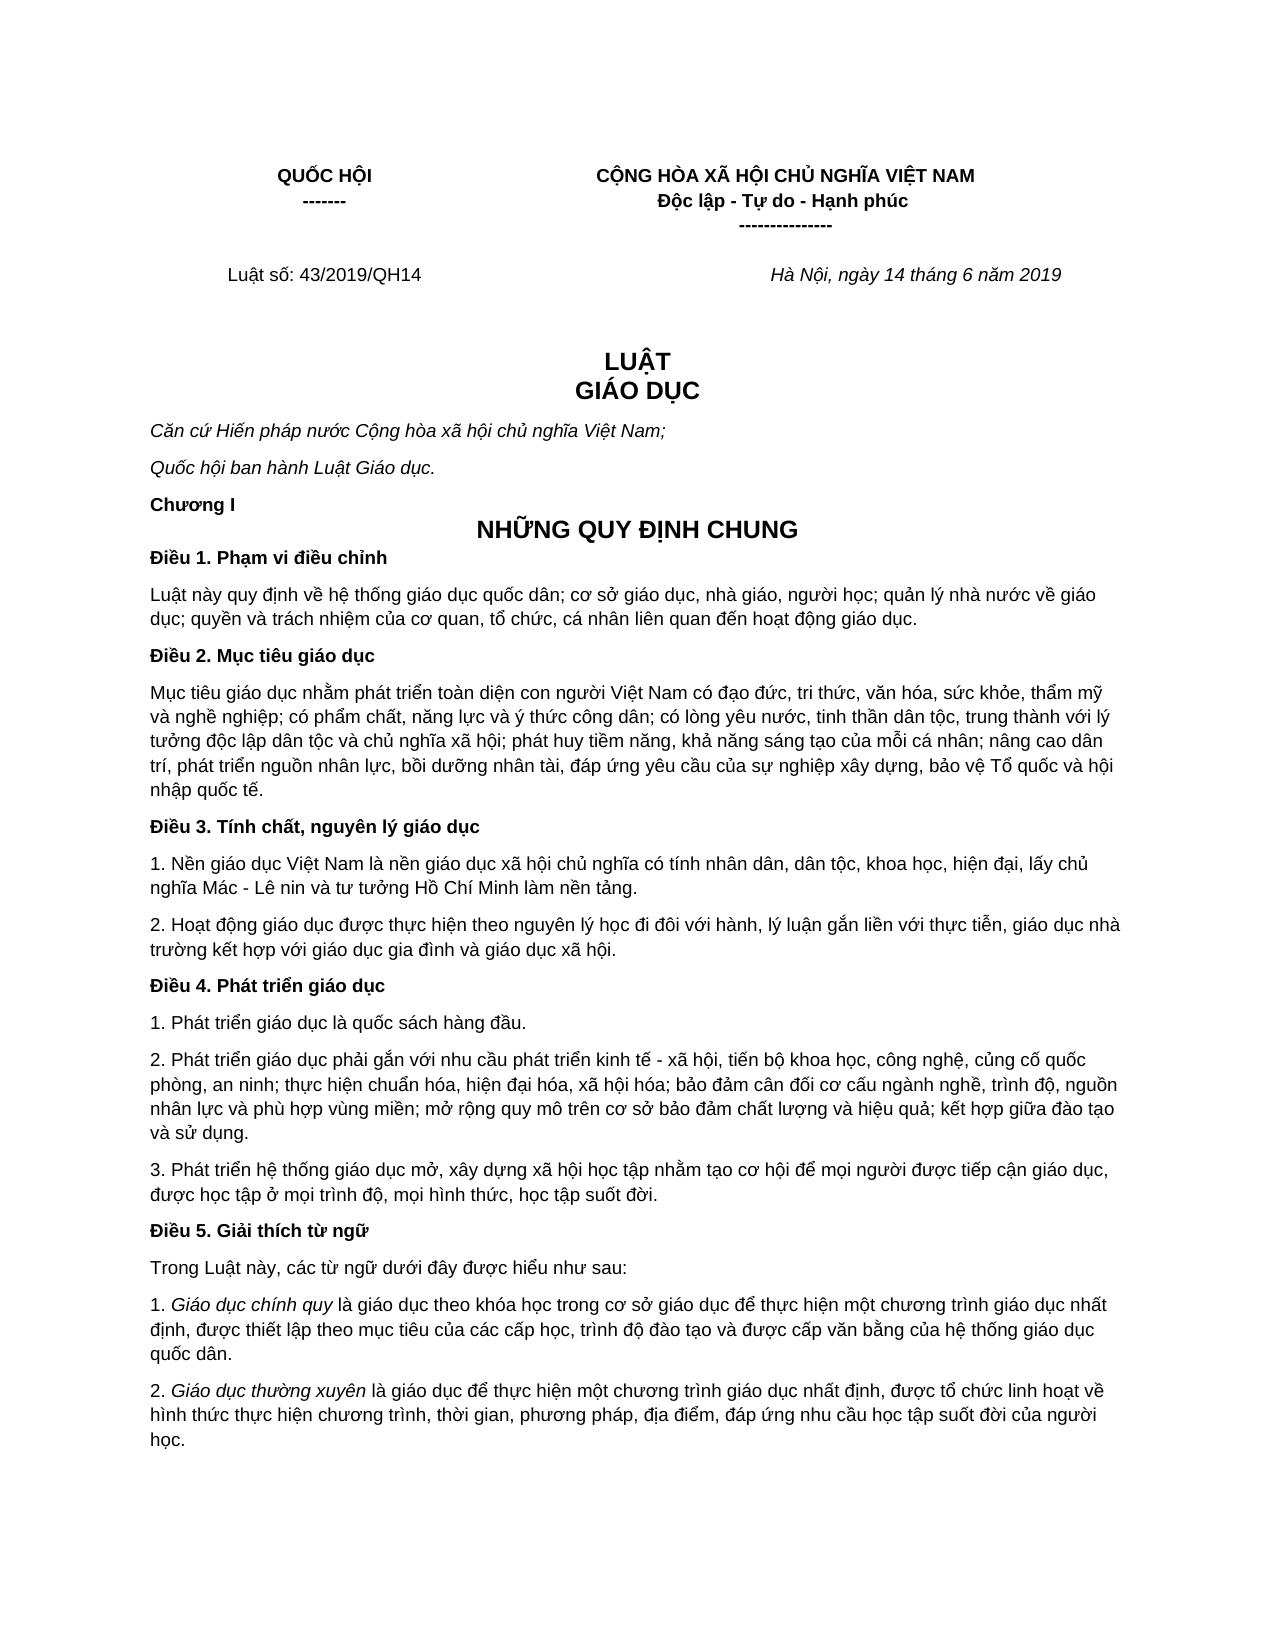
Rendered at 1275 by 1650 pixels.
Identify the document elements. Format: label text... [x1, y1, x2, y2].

table_cell Hà Nội, ngày 14 tháng 6 năm 2019 [499, 248, 1072, 297]
text GIÁO DỤC [150, 376, 1125, 404]
text Điều 2. Mục tiêu giáo dục [150, 642, 1125, 666]
text Điều 4. Phát triển giáo dục [150, 972, 1125, 997]
table_header QUỐC HỘI ------- [150, 150, 499, 248]
text 3. Phát triển hệ thống giáo dục mở, xây dựng xã hội học tập nhằm tạo cơ hội để mọi người được tiếp cận giáo dục, được học tập ở mọi trình độ, mọi hình thức, học tập suốt đời. [150, 1156, 1125, 1205]
text Luật này quy định về hệ thống giáo dục quốc dân; cơ sở giáo dục, nhà giáo, người học; quản lý nhà nước về giáo dục; quyền và trách nhiệm của cơ quan, tổ chức, cá nhân liên quan đến hoạt động giáo dục. [150, 581, 1125, 629]
text 1. Phát triển giáo dục là quốc sách hàng đầu. [150, 1009, 1125, 1034]
text 2. Giáo dục thường xuyên là giáo dục để thực hiện một chương trình giáo dục nhất định, được tổ chức linh hoạt về hình thức thực hiện chương trình, thời gian, phương pháp, địa điểm, đáp ứng nhu cầu học tập suốt đời của người học. [150, 1377, 1125, 1450]
text NHỮNG QUY ĐỊNH CHUNG [150, 515, 1125, 544]
text Chương I [150, 491, 1125, 515]
text Quốc hội ban hành Luật Giáo dục. [150, 454, 1125, 478]
text Điều 5. Giải thích từ ngữ [150, 1217, 1125, 1242]
text 1. Giáo dục chính quy là giáo dục theo khóa học trong cơ sở giáo dục để thực hiện một chương trình giáo dục nhất định, được thiết lập theo mục tiêu của các cấp học, trình độ đào tạo và được cấp văn bằng của hệ thống giáo dục quốc dân. [150, 1291, 1125, 1364]
text 2. Phát triển giáo dục phải gắn với nhu cầu phát triển kinh tế - xã hội, tiến bộ khoa học, công nghệ, củng cố quốc phòng, an ninh; thực hiện chuẩn hóa, hiện đại hóa, xã hội hóa; bảo đảm cân đối cơ cấu ngành nghề, trình độ, nguồn nhân lực và phù hợp vùng miền; mở rộng quy mô trên cơ sở bảo đảm chất lượng và hiệu quả; kết hợp giữa đào tạo và sử dụng. [150, 1046, 1125, 1144]
text 2. Hoạt động giáo dục được thực hiện theo nguyên lý học đi đôi với hành, lý luận gắn liền với thực tiễn, giáo dục nhà trường kết hợp với giáo dục gia đình và giáo dục xã hội. [150, 911, 1125, 960]
text Mục tiêu giáo dục nhằm phát triển toàn diện con người Việt Nam có đạo đức, tri thức, văn hóa, sức khỏe, thẩm mỹ và nghề nghiệp; có phẩm chất, năng lực và ý thức công dân; có lòng yêu nước, tinh thần dân tộc, trung thành với lý tưởng độc lập dân tộc và chủ nghĩa xã hội; phát huy tiềm năng, khả năng sáng tạo của mỗi cá nhân; nâng cao dân trí, phát triển nguồn nhân lực, bồi dưỡng nhân tài, đáp ứng yêu cầu của sự nghiệp xây dựng, bảo vệ Tổ quốc và hội nhập quốc tế. [150, 679, 1125, 801]
text Trong Luật này, các từ ngữ dưới đây được hiểu như sau: [150, 1254, 1125, 1279]
text Căn cứ Hiến pháp nước Cộng hòa xã hội chủ nghĩa Việt Nam; [150, 417, 1125, 441]
table_cell Luật số: 43/2019/QH14 [150, 248, 499, 297]
text 1. Nền giáo dục Việt Nam là nền giáo dục xã hội chủ nghĩa có tính nhân dân, dân tộc, khoa học, hiện đại, lấy chủ nghĩa Mác - Lê nin và tư tưởng Hồ Chí Minh làm nền tảng. [150, 850, 1125, 899]
table_header CỘNG HÒA XÃ HỘI CHỦ NGHĨA VIỆT NAM Độc lập - Tự do - Hạnh phúc --------------- [499, 150, 1072, 248]
text Điều 3. Tính chất, nguyên lý giáo dục [150, 813, 1125, 837]
text LUẬT [150, 347, 1125, 376]
text Điều 1. Phạm vi điều chỉnh [150, 544, 1125, 568]
